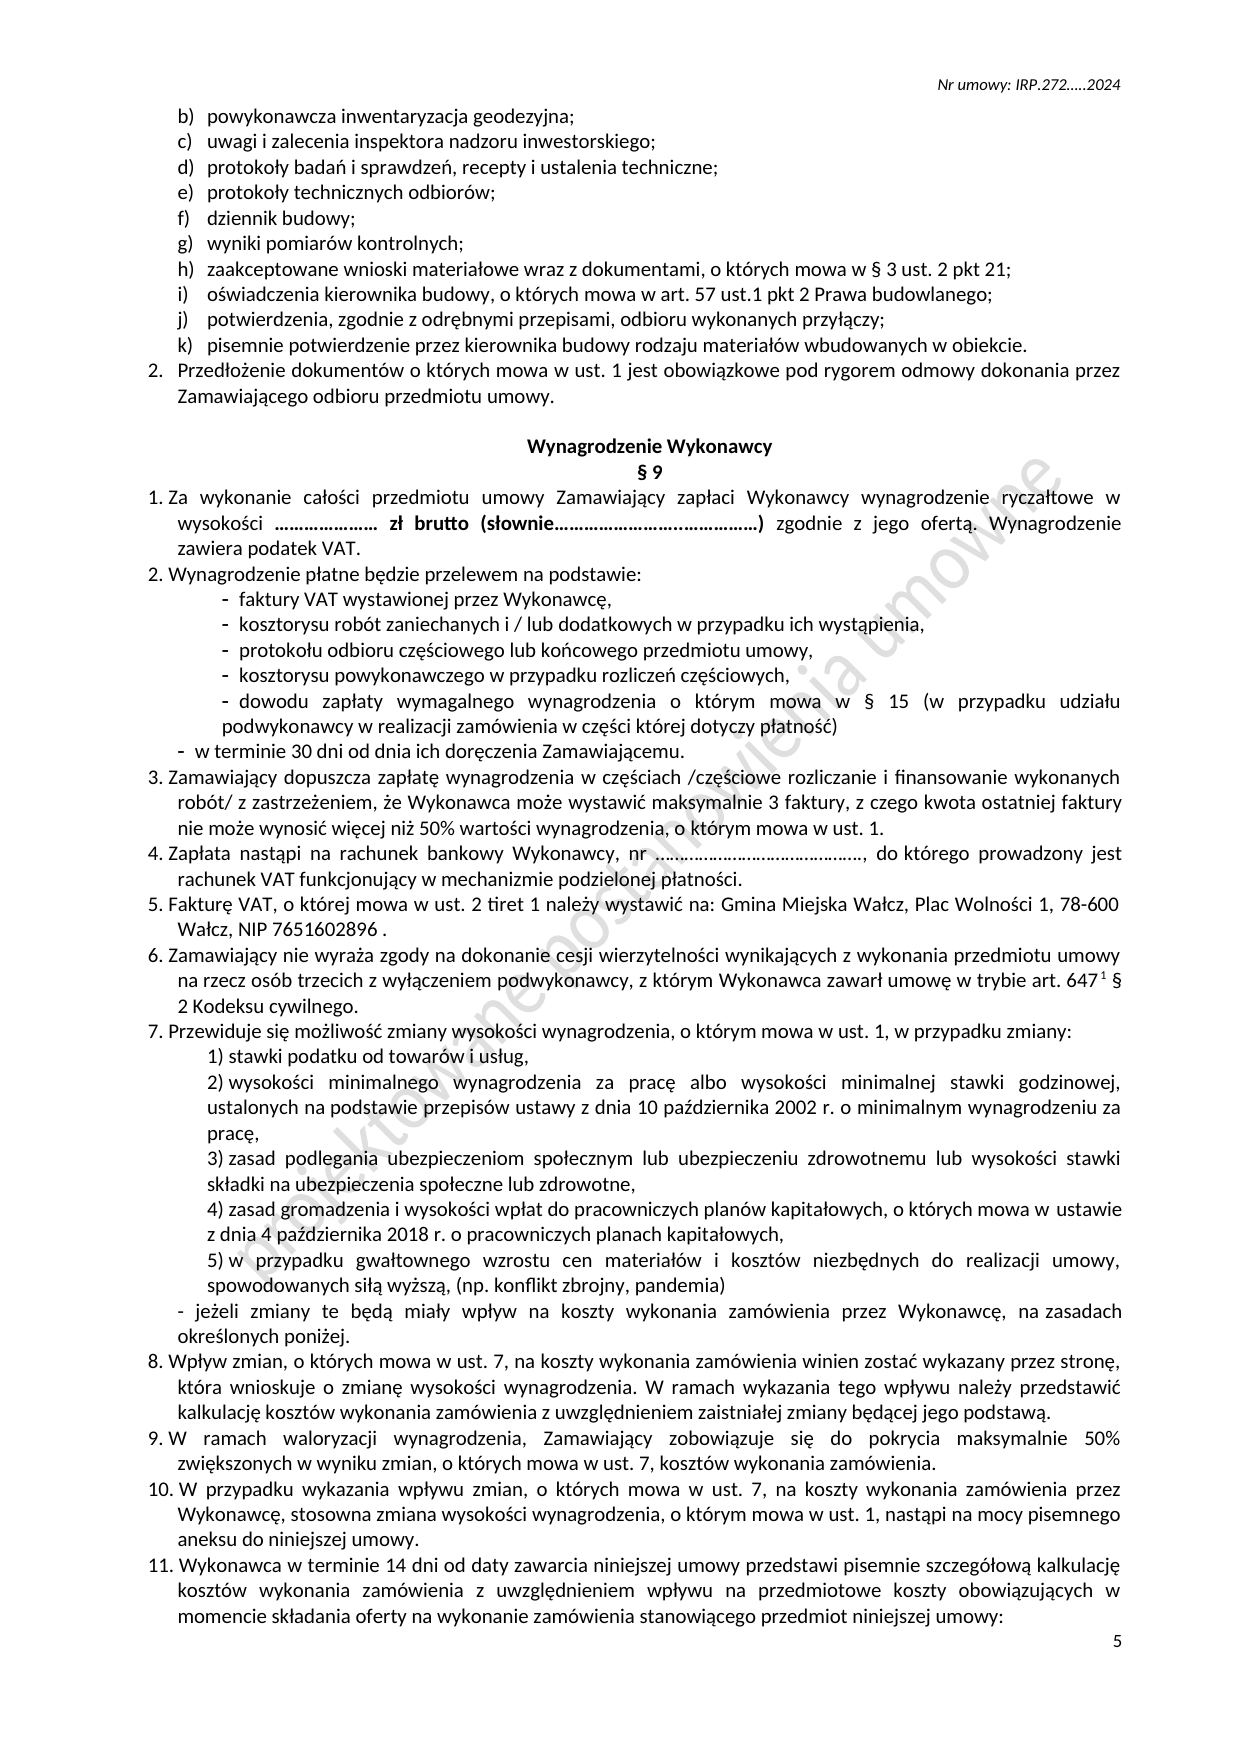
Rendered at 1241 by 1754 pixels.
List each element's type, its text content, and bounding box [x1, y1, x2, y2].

list wyniki pomiarów kontrolnych; [177, 230, 1122, 256]
list dziennik budowy; [177, 205, 1122, 230]
text - jeżeli zmiany te będą miały wpływ na koszty wykonania zamówienia przez Wykonawcę, na zasadach określonych poniżej. [177, 1298, 1122, 1349]
list stawki podatku od towarów i usług, [207, 1044, 1122, 1069]
list w przypadku gwałtownego wzrostu cen materiałów i kosztów niezbędnych do realizacji umowy, spowodowanych siłą wyższą, (np. konflikt zbrojny, pandemia) [207, 1247, 1122, 1298]
list protokołu odbioru częściowego lub końcowego przedmiotu umowy, [222, 637, 1122, 662]
list potwierdzenia, zgodnie z odrębnymi przepisami, odbioru wykonanych przyłączy; [177, 307, 1122, 332]
text Wynagrodzenie Wykonawcy [177, 434, 1122, 459]
list Zamawiający dopuszcza zapłatę wynagrodzenia w częściach /częściowe rozliczanie i finansowanie wykonanych robót/ z zastrzeżeniem, że Wykonawca może wystawić maksymalnie 3 faktury, z czego kwota ostatniej faktury nie może wynosić więcej niż 50% wartości wynagrodzenia, o którym mowa w ust. 1. [148, 764, 1122, 840]
list zasad podlegania ubezpieczeniom społecznym lub ubezpieczeniu zdrowotnemu lub wysokości stawki składki na ubezpieczenia społeczne lub zdrowotne, [207, 1145, 1122, 1196]
list Przewiduje się możliwość zmiany wysokości wynagrodzenia, o którym mowa w ust. 1, w przypadku zmiany: [148, 1018, 1122, 1044]
list Przedłożenie dokumentów o których mowa w ust. 1 jest obowiązkowe pod rygorem odmowy dokonania przez Zamawiającego odbioru przedmiotu umowy. [148, 357, 1122, 408]
text § 9 [177, 459, 1122, 484]
list Zamawiający nie wyraża zgody na dokonanie cesji wierzytelności wynikających z wykonania przedmiotu umowy na rzecz osób trzecich z wyłączeniem podwykonawcy, z którym Wykonawca zawarł umowę w trybie art. 6471 § 2 Kodeksu cywilnego. [148, 942, 1122, 1018]
list Wpływ zmian, o których mowa w ust. 7, na koszty wykonania zamówienia winien zostać wykazany przez stronę, która wnioskuje o zmianę wysokości wynagrodzenia. W ramach wykazania tego wpływu należy przedstawić kalkulację kosztów wykonania zamówienia z uwzględnieniem zaistniałej zmiany będącej jego podstawą. [148, 1349, 1122, 1425]
list powykonawcza inwentaryzacja geodezyjna; [177, 103, 1122, 129]
list faktury VAT wystawionej przez Wykonawcę, [222, 586, 1122, 612]
list zaakceptowane wnioski materiałowe wraz z dokumentami, o których mowa w § 3 ust. 2 pkt 21; [177, 256, 1122, 281]
list uwagi i zalecenia inspektora nadzoru inwestorskiego; [177, 129, 1122, 154]
list Wykonawca w terminie 14 dni od daty zawarcia niniejszej umowy przedstawi pisemnie szczegółową kalkulację kosztów wykonania zamówienia z uwzględnieniem wpływu na przedmiotowe koszty obowiązujących w momencie składania oferty na wykonanie zamówienia stanowiącego przedmiot niniejszej umowy: [148, 1552, 1122, 1628]
list w terminie 30 dni od dnia ich doręczenia Zamawiającemu. [177, 739, 1122, 764]
list kosztorysu robót zaniechanych i / lub dodatkowych w przypadku ich wystąpienia, [222, 612, 1122, 637]
list Wynagrodzenie płatne będzie przelewem na podstawie: [148, 561, 1122, 586]
list protokoły technicznych odbiorów; [177, 179, 1122, 205]
list kosztorysu powykonawczego w przypadku rozliczeń częściowych, [222, 662, 1122, 688]
list W ramach waloryzacji wynagrodzenia, Zamawiający zobowiązuje się do pokrycia maksymalnie 50% zwiększonych w wyniku zmian, o których mowa w ust. 7, kosztów wykonania zamówienia. [148, 1425, 1122, 1476]
list Za wykonanie całości przedmiotu umowy Zamawiający zapłaci Wykonawcy wynagrodzenie ryczałtowe w wysokości ………………… zł brutto (słownie……………………..……………) zgodnie z jego ofertą. Wynagrodzenie zawiera podatek VAT. [148, 484, 1122, 561]
list dowodu zapłaty wymagalnego wynagrodzenia o którym mowa w § 15 (w przypadku udziału podwykonawcy w realizacji zamówienia w części której dotyczy płatność) [222, 688, 1122, 739]
list wysokości minimalnego wynagrodzenia za pracę albo wysokości minimalnej stawki godzinowej, ustalonych na podstawie przepisów ustawy z dnia 10 października 2002 r. o minimalnym wynagrodzeniu za pracę, [207, 1069, 1122, 1145]
list pisemnie potwierdzenie przez kierownika budowy rodzaju materiałów wbudowanych w obiekcie. [177, 332, 1122, 357]
list Zapłata nastąpi na rachunek bankowy Wykonawcy, nr ……………………………………., do którego prowadzony jest rachunek VAT funkcjonujący w mechanizmie podzielonej płatności. [148, 840, 1122, 891]
list W przypadku wykazania wpływu zmian, o których mowa w ust. 7, na koszty wykonania zamówienia przez Wykonawcę, stosowna zmiana wysokości wynagrodzenia, o którym mowa w ust. 1, nastąpi na mocy pisemnego aneksu do niniejszej umowy. [148, 1476, 1122, 1552]
list protokoły badań i sprawdzeń, recepty i ustalenia techniczne; [177, 154, 1122, 179]
list Fakturę VAT, o której mowa w ust. 2 tiret 1 należy wystawić na: Gmina Miejska Wałcz, Plac Wolności 1, 78-600 Wałcz, NIP 7651602896 . [148, 891, 1122, 942]
list oświadczenia kierownika budowy, o których mowa w art. 57 ust.1 pkt 2 Prawa budowlanego; [177, 281, 1122, 307]
